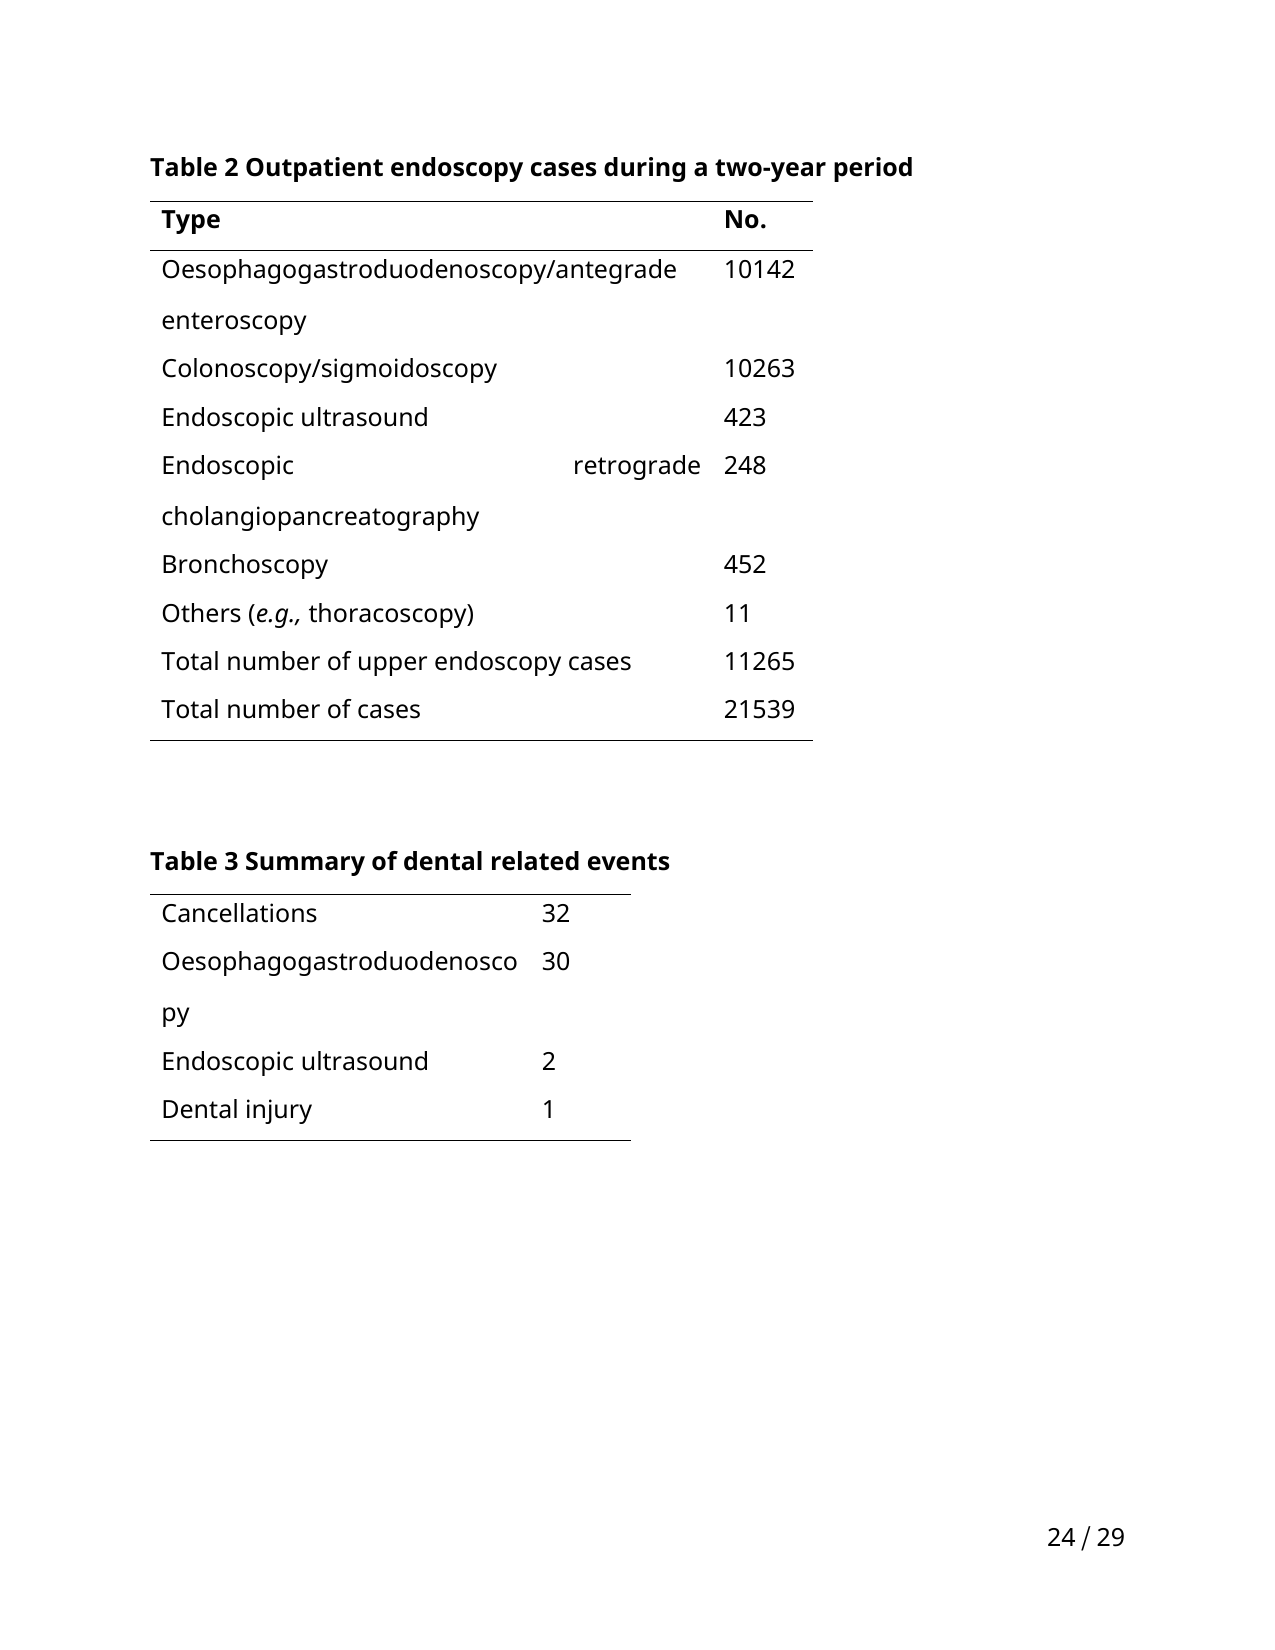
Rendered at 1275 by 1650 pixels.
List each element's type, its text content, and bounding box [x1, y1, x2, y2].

table_cell Endoscopic ultrasound [150, 1043, 530, 1091]
table_header Cancellations [150, 895, 530, 944]
table_cell 423 [713, 399, 812, 447]
text Table 2 Outpatient endoscopy cases during a two-year period [150, 150, 1125, 184]
table_cell Oesophagogastroduodenoscopy/antegrade enteroscopy [150, 251, 712, 351]
table_cell 452 [713, 547, 812, 595]
text Table 3 Summary of dental related events [150, 843, 1125, 877]
table_cell Others (e.g., thoracoscopy) [150, 595, 712, 643]
table_cell 30 [530, 944, 631, 1043]
table_cell 248 [713, 448, 812, 547]
table_cell Total number of cases [150, 692, 712, 740]
table_header 32 [530, 895, 631, 944]
table_cell Total number of upper endoscopy cases [150, 644, 712, 692]
table_cell 11265 [713, 644, 812, 692]
table_cell 2 [530, 1043, 631, 1091]
table_cell Endoscopic ultrasound [150, 399, 712, 447]
table_header Type [150, 202, 712, 250]
table_cell Dental injury [150, 1091, 530, 1140]
table_cell 10142 [713, 251, 812, 351]
table_cell Oesophagogastroduodenoscopy [150, 944, 530, 1043]
table_cell Bronchoscopy [150, 547, 712, 595]
table_cell 11 [713, 595, 812, 643]
table_cell Endoscopic retrograde cholangiopancreatography [150, 448, 712, 547]
table_cell Colonoscopy/sigmoidoscopy [150, 351, 712, 399]
table_header No. [713, 202, 812, 250]
table_cell 21539 [713, 692, 812, 740]
table_cell 1 [530, 1091, 631, 1140]
table_cell 10263 [713, 351, 812, 399]
